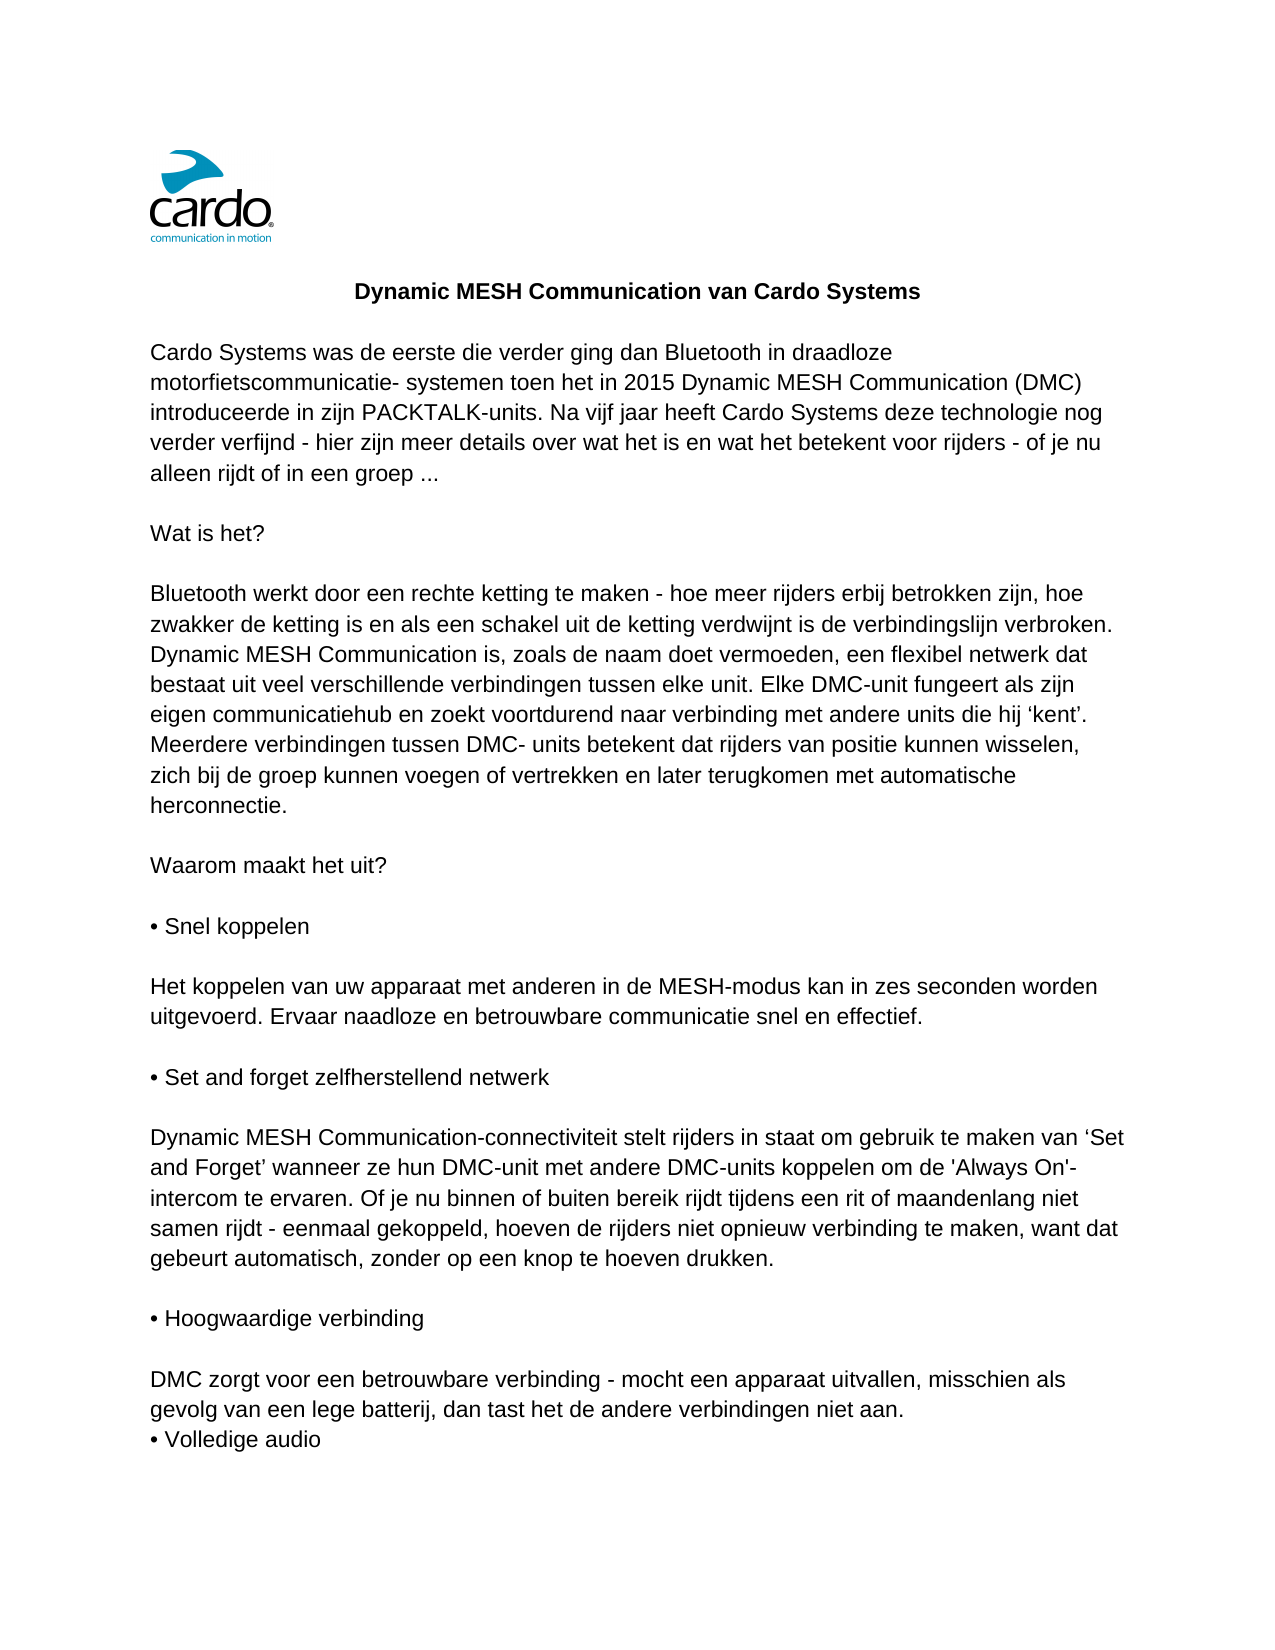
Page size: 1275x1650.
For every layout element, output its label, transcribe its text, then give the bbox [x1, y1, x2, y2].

text • Set and forget zelfherstellend netwerk [150, 1064, 1125, 1090]
text DMC zorgt voor een betrouwbare verbinding - mocht een apparaat uitvallen, misschien als gevolg van een lege batterij, dan tast het de andere verbindingen niet aan. [150, 1366, 1125, 1422]
text Cardo Systems was de eerste die verder ging dan Bluetooth in draadloze motorfietscommunicatie- systemen toen het in 2015 Dynamic MESH Communication (DMC) introduceerde in zijn PACKTALK-units. Na vijf jaar heeft Cardo Systems deze technologie nog verder verfijnd - hier zijn meer details over wat het is en wat het betekent voor rijders - of je nu alleen rijdt of in een groep ... [150, 339, 1125, 486]
text Bluetooth werkt door een rechte ketting te maken - hoe meer rijders erbij betrokken zijn, hoe zwakker de ketting is en als een schakel uit de ketting verdwijnt is de verbindingslijn verbroken. Dynamic MESH Communication is, zoals de naam doet vermoeden, een flexibel netwerk dat bestaat uit veel verschillende verbindingen tussen elke unit. Elke DMC-unit fungeert als zijn eigen communicatiehub en zoekt voortdurend naar verbinding met andere units die hij ‘kent’. Meerdere verbindingen tussen DMC- units betekent dat rijders van positie kunnen wisselen, zich bij de groep kunnen voegen of vertrekken en later terugkomen met automatische herconnectie. [150, 580, 1125, 818]
text • Hoogwaardige verbinding [150, 1305, 1125, 1332]
picture [150, 150, 274, 245]
text Dynamic MESH Communication-connectiviteit stelt rijders in staat om gebruik te maken van ‘Set and Forget’ wanneer ze hun DMC-unit met andere DMC-units koppelen om de 'Always On'-intercom te ervaren. Of je nu binnen of buiten bereik rijdt tijdens een rit of maandenlang niet samen rijdt - eenmaal gekoppeld, hoeven de rijders niet opnieuw verbinding te maken, want dat gebeurt automatisch, zonder op een knop te hoeven drukken. [150, 1124, 1125, 1271]
text • Snel koppelen [150, 913, 1125, 939]
text Wat is het? [150, 520, 1125, 546]
text • Volledige audio [150, 1426, 1125, 1452]
text Dynamic MESH Communication van Cardo Systems [150, 278, 1125, 304]
text Het koppelen van uw apparaat met anderen in de MESH-modus kan in zes seconden worden uitgevoerd. Ervaar naadloze en betrouwbare communicatie snel en effectief. [150, 973, 1125, 1029]
text Waarom maakt het uit? [150, 852, 1125, 878]
